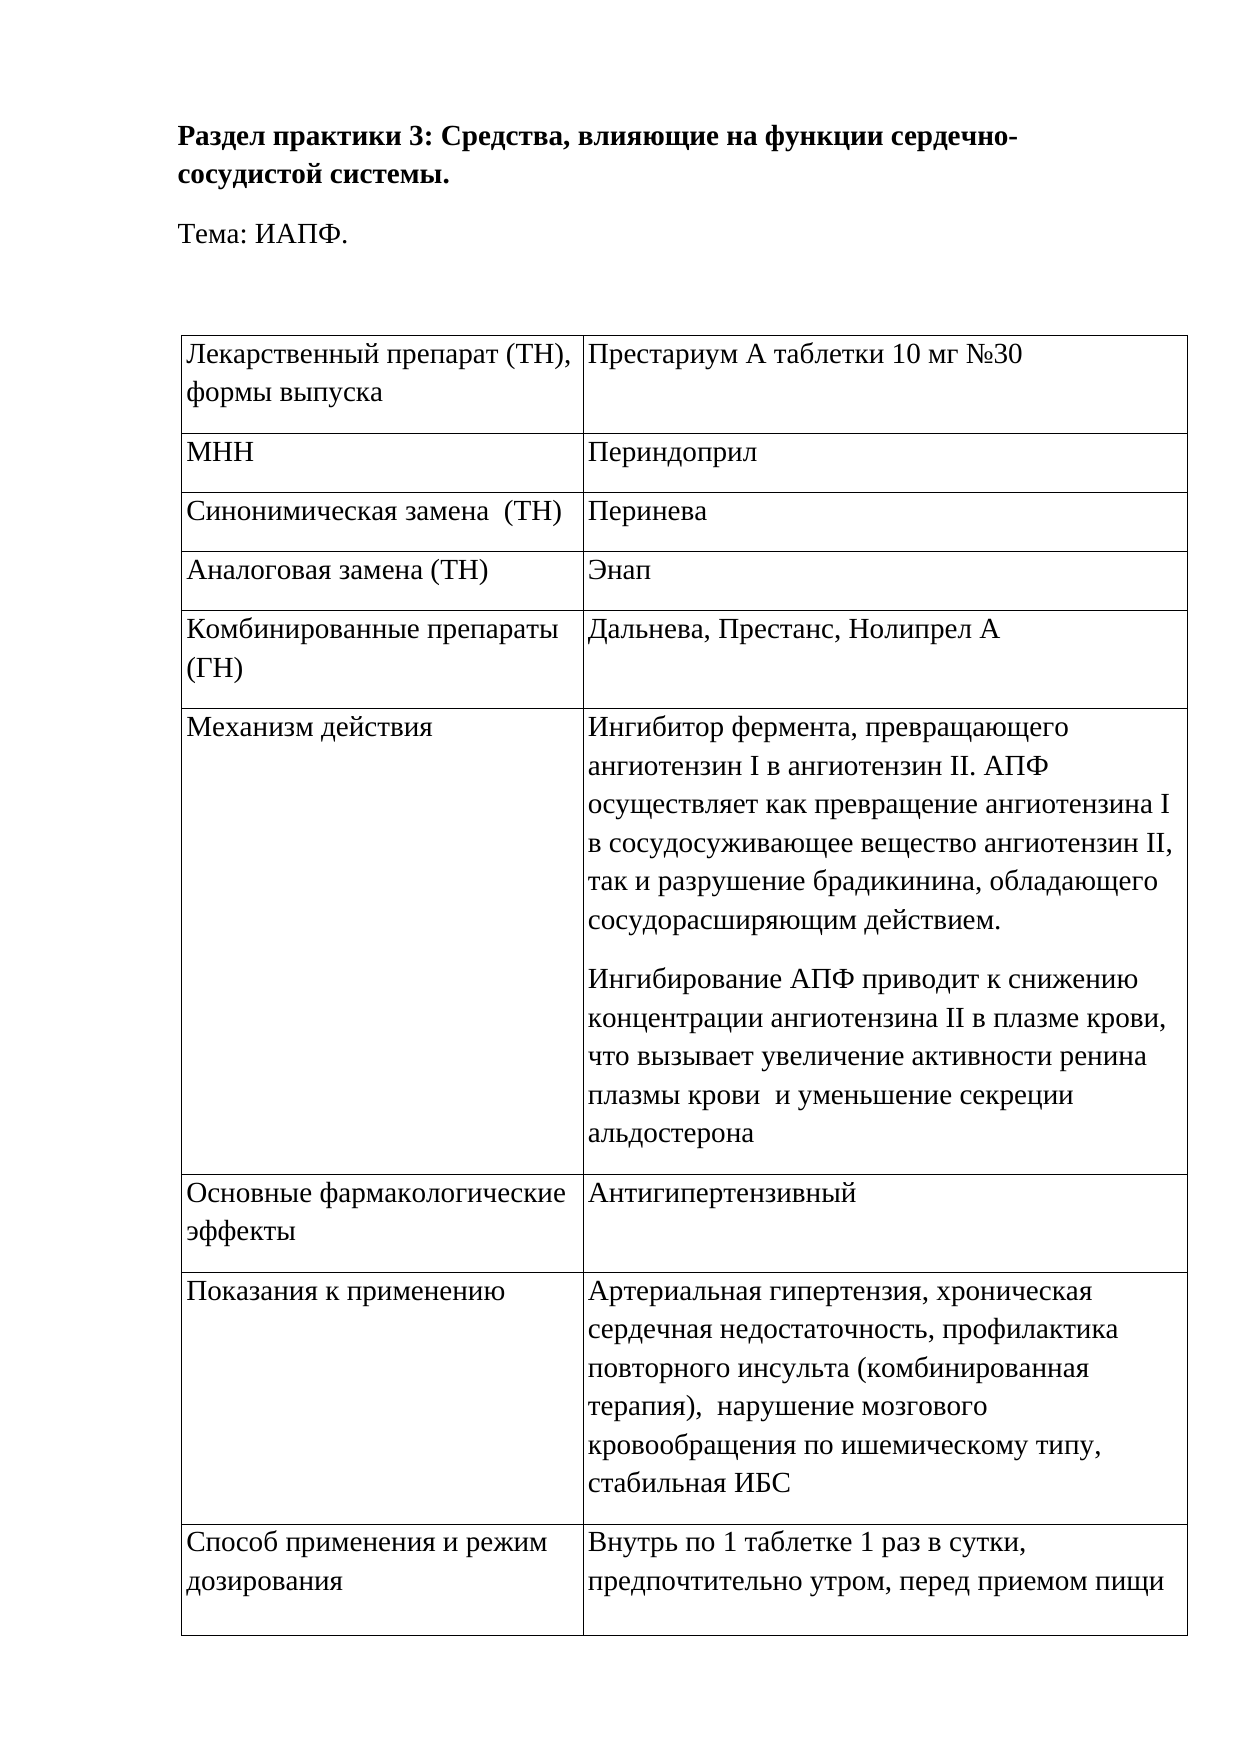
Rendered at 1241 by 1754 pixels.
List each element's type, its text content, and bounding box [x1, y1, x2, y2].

table_cell Комбинированные препараты (ГН) [182, 611, 583, 708]
table_cell Артериальная гипертензия, хроническая сердечная недостаточность, профилактика повторного инсульта (комбинированная терапия), нарушение мозгового кровообращения по ишемическому типу, стабильная ИБС [584, 1273, 1187, 1523]
text Тема: ИАПФ. [177, 216, 1152, 249]
table_cell Аналоговая замена (ТН) [182, 552, 583, 610]
table_cell МНН [182, 434, 583, 492]
table_cell Ингибитор фермента, превращающего ангиотензин I в ангиотензин II. АПФ осуществляет как превращение ангиотензина I в сосудосуживающее вещество ангиотензин II, так и разрушение брадикинина, обладающего сосудорасширяющим действием. Ингибирование АПФ приводит к снижению концентрации ангиотензина II в плазме крови, что вызывает увеличение активности ренина плазмы крови и уменьшение секреции альдостерона [584, 709, 1187, 1174]
table_header Лекарственный препарат (ТН), формы выпуска [182, 336, 583, 433]
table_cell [182, 1525, 583, 1635]
table_cell Антигипертензивный [584, 1175, 1187, 1272]
table_cell Дальнева, Престанс, Нолипрел А [584, 611, 1187, 708]
table_cell Механизм действия [182, 709, 583, 1174]
text Раздел практики 3: Средства, влияющие на функции сердечно-сосудистой системы. [177, 118, 1152, 190]
table_header Престариум А таблетки 10 мг №30 [584, 336, 1187, 433]
table_cell Периндоприл [584, 434, 1187, 492]
table_cell Показания к применению [182, 1273, 583, 1523]
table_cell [584, 1525, 1187, 1635]
table_cell Энап [584, 552, 1187, 610]
table_cell Перинева [584, 493, 1187, 551]
table_cell Основные фармакологические эффекты [182, 1175, 583, 1272]
table_cell Синонимическая замена (ТН) [182, 493, 583, 551]
